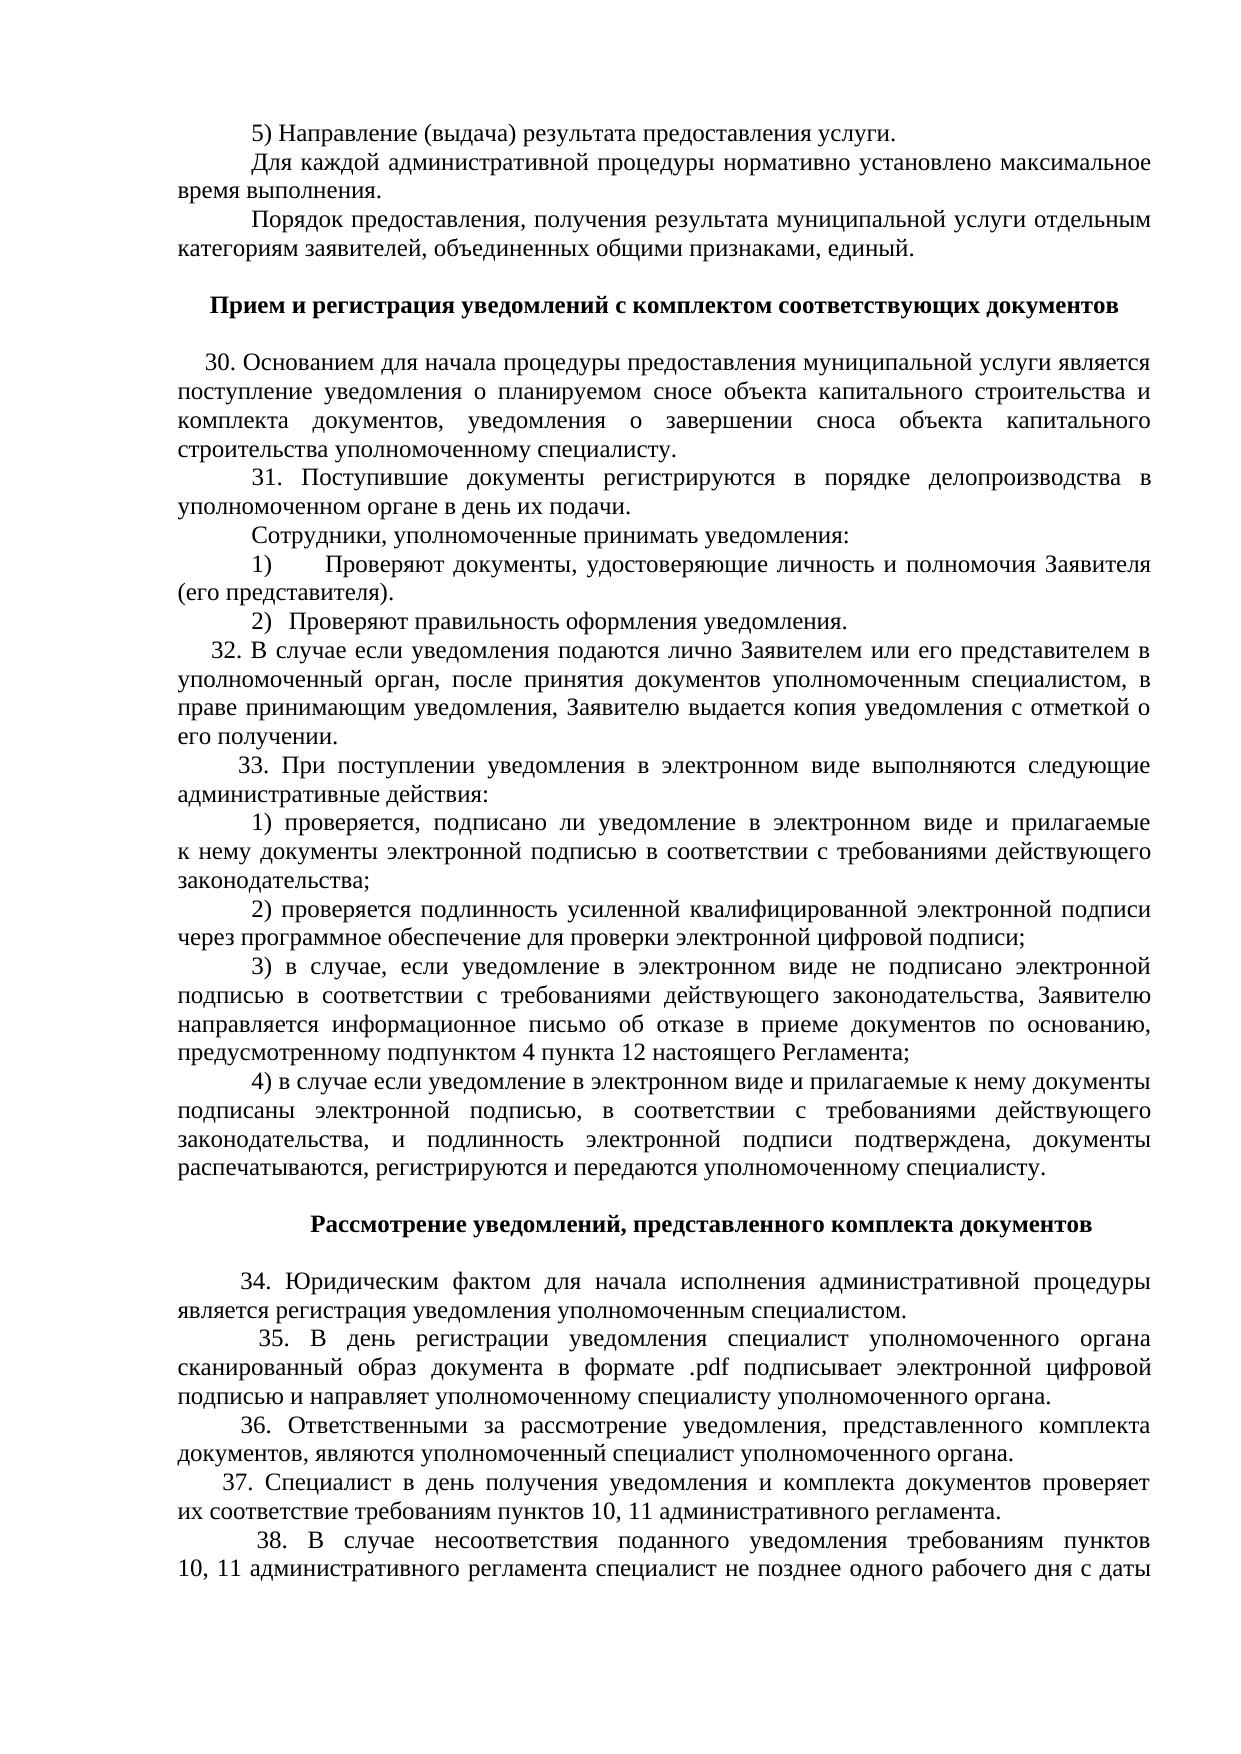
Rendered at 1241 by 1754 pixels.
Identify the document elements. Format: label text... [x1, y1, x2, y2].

text 3) в случае, если уведомление в электронном виде не подписано электронной подписью в соответствии с требованиями действующего законодательства, Заявителю направляется информационное письмо об отказе в приеме документов по основанию, предусмотренному подпунктом 4 пункта 12 настоящего Регламента; [177, 951, 1152, 1066]
text Порядок предоставления, получения результата муниципальной услуги отдельным категориям заявителей, объединенных общими признаками, единый. [177, 204, 1152, 262]
list Проверяют документы, удостоверяющие личность и полномочия Заявителя (его представителя). [177, 549, 1152, 606]
text Рассмотрение уведомлений, представленного комплекта документов [177, 1209, 1152, 1238]
text 1) проверяется, подписано ли уведомление в электронном виде и прилагаемые к нему документы электронной подписью в соответствии с требованиями действующего законодательства; [177, 807, 1152, 894]
text 35. В день регистрации уведомления специалист уполномоченного органа сканированный образ документа в формате .pdf подписывает электронной цифровой подписью и направляет уполномоченному специалисту уполномоченного органа. [177, 1323, 1152, 1410]
text 4) в случае если уведомление в электронном виде и прилагаемые к нему документы подписаны электронной подписью, в соответствии с требованиями действующего законодательства, и подлинность электронной подписи подтверждена, документы распечатываются, регистрируются и передаются уполномоченному специалисту. [177, 1066, 1152, 1181]
list Проверяют правильность оформления уведомления. [251, 606, 1152, 635]
text 30. Основанием для начала процедуры предоставления муниципальной услуги является поступление уведомления о планируемом сносе объекта капитального строительства и комплекта документов, уведомления о завершении сноса объекта капитального строительства уполномоченному специалисту. [177, 347, 1152, 462]
text Прием и регистрация уведомлений с комплектом соответствующих документов [177, 291, 1152, 319]
text 33. При поступлении уведомления в электронном виде выполняются следующие административные действия: [177, 750, 1152, 807]
text 37. Специалист в день получения уведомления и комплекта документов проверяет их соответствие требованиям пунктов 10, 11 административного регламента. [177, 1467, 1152, 1525]
text 31. Поступившие документы регистрируются в порядке делопроизводства в уполномоченном органе в день их подачи. [177, 462, 1152, 520]
text 32. В случае если уведомления подаются лично Заявителем или его представителем в уполномоченный орган, после принятия документов уполномоченным специалистом, в праве принимающим уведомления, Заявителю выдается копия уведомления с отметкой о его получении. [177, 635, 1152, 750]
text 5) Направление (выдача) результата предоставления услуги. [177, 118, 1152, 147]
text 2) проверяется подлинность усиленной квалифицированной электронной подписи через программное обеспечение для проверки электронной цифровой подписи; [177, 894, 1152, 951]
text 34. Юридическим фактом для начала исполнения административной процедуры является регистрация уведомления уполномоченным специалистом. [177, 1266, 1152, 1323]
text 36. Ответственными за рассмотрение уведомления, представленного комплекта документов, являются уполномоченный специалист уполномоченного органа. [177, 1410, 1152, 1467]
text Сотрудники, уполномоченные принимать уведомления: [177, 520, 1152, 549]
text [177, 1525, 1152, 1582]
text Для каждой административной процедуры нормативно установлено максимальное время выполнения. [177, 147, 1152, 204]
